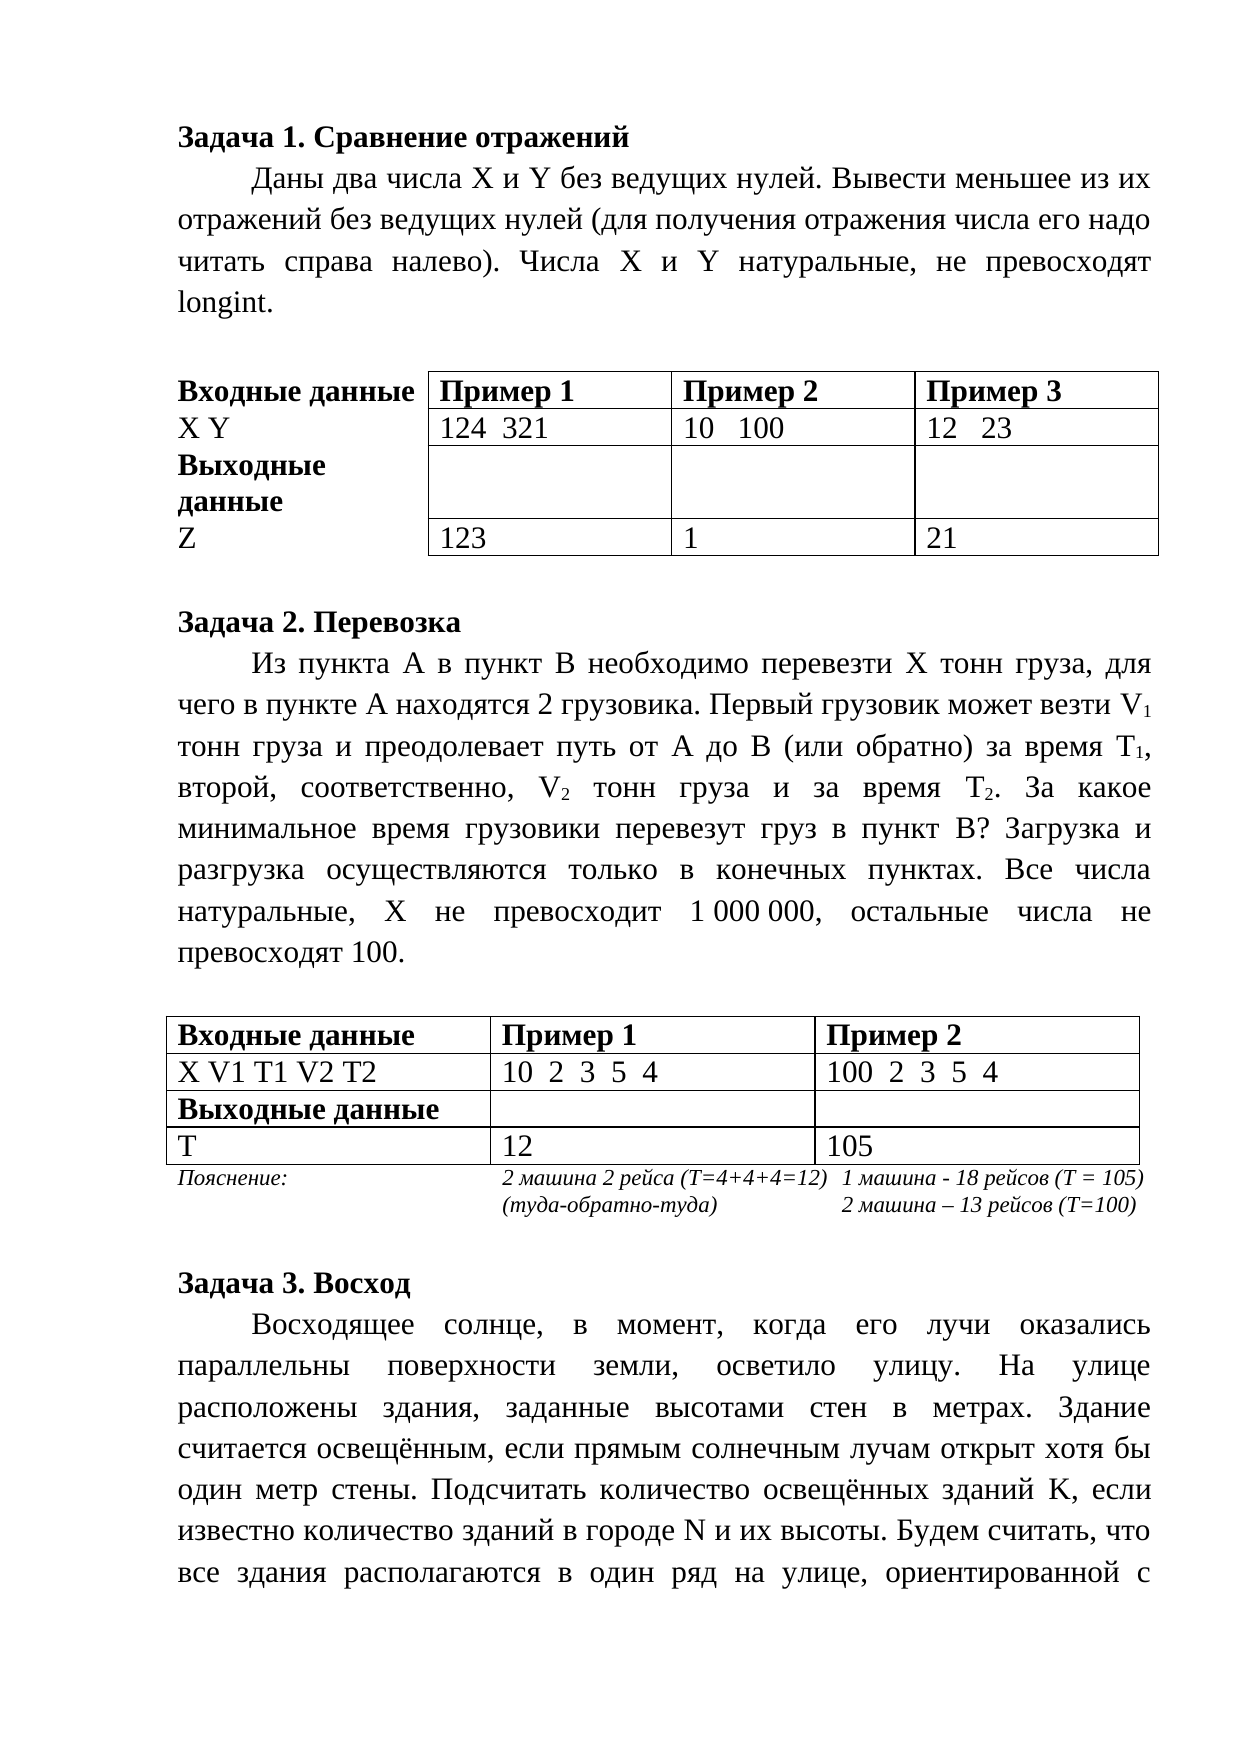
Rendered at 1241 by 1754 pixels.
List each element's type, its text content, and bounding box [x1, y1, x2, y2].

table_cell 100 2 3 5 4 [816, 1054, 1139, 1089]
table_cell 123 [429, 519, 671, 555]
text Задача 1. Сравнение отражений [177, 118, 1152, 154]
table_cell 1 [672, 519, 914, 555]
table_header Входные данные [166, 371, 428, 408]
table_cell 12 23 [916, 409, 1158, 445]
table_cell 21 [916, 519, 1158, 555]
table_cell 10 100 [672, 409, 914, 445]
table_cell 105 [816, 1128, 1139, 1163]
table_cell [491, 1091, 814, 1126]
text Из пункта A в пункт B необходимо перевезти X тонн груза, для чего в пункте A находятся 2 грузовика. Первый грузовик может везти V1 тонн груза и преодолевает путь от A до B (или обратно) за время T1, второй, соответственно, V2 тонн груза и за время T2. За какое минимальное время грузовики перевезут груз в пункт B? Загрузка и разгрузка осуществляются только в конечных пунктах. Все числа натуральные, X не превосходит 1 000 000, остальные числа не превосходят 100. [177, 644, 1152, 969]
table_header Пример 2 [672, 372, 914, 408]
table_header Входные данные [167, 1017, 490, 1052]
table_cell T [167, 1128, 490, 1163]
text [177, 1305, 1152, 1589]
table_cell [672, 446, 914, 518]
table_cell 124 321 [429, 409, 671, 445]
table_cell X V1 T1 V2 T2 [167, 1054, 490, 1089]
table_header Пример 1 [491, 1017, 814, 1052]
text Пояснение: 2 машина 2 рейса (T=4+4+4=12) 1 машина - 18 рейсов (T = 105) [177, 1164, 1152, 1191]
table_cell [916, 446, 1158, 518]
table_cell [429, 446, 671, 518]
table_header Пример 1 [429, 372, 671, 408]
table_cell 10 2 3 5 4 [491, 1054, 814, 1089]
text Даны два числа X и Y без ведущих нулей. Вывести меньшее из их отражений без ведущих нулей (для получения отражения числа его надо читать справа налево). Числа X и Y натуральные, не превосходят longint. [177, 159, 1152, 319]
table_cell 12 [491, 1128, 814, 1163]
table_cell [816, 1091, 1139, 1126]
text Задача 3. Восход [177, 1264, 1152, 1300]
text (туда-обратно-туда) 2 машина – 13 рейсов (T=100) [177, 1191, 1152, 1217]
text Задача 2. Перевозка [177, 603, 1152, 639]
table_header Пример 3 [916, 372, 1158, 408]
table_header Пример 2 [816, 1017, 1139, 1052]
table_cell Z [166, 518, 428, 555]
table_cell Выходные данные [167, 1091, 490, 1126]
table_cell X Y [166, 408, 428, 445]
table_cell Выходные данные [166, 445, 428, 518]
